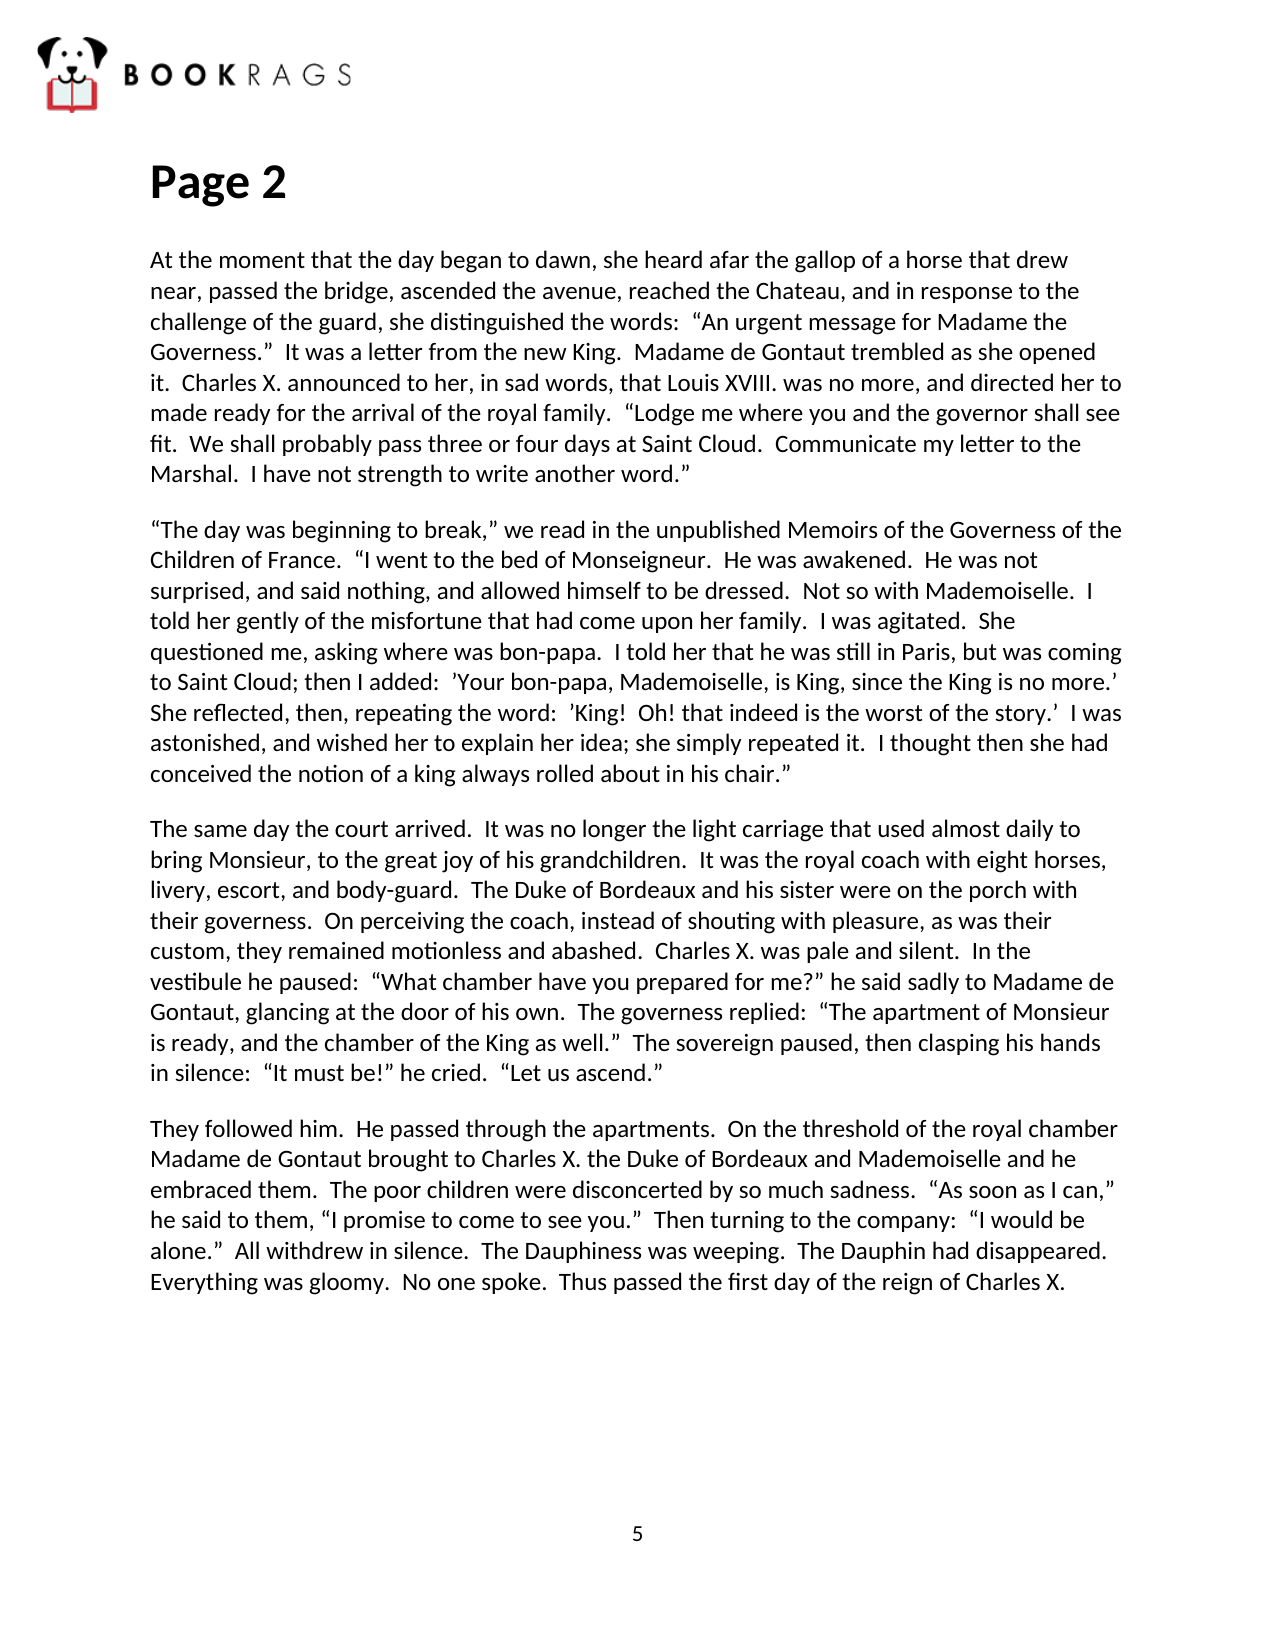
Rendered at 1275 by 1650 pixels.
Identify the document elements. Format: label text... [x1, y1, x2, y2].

text At the moment that the day began to dawn, she heard afar the gallop of a horse that drew near, passed the bridge, ascended the avenue, reached the Chateau, and in response to the challenge of the guard, she distinguished the words: “An urgent message for Madame the Governess.” It was a letter from the new King. Madame de Gontaut trembled as she opened it. Charles X. announced to her, in sad words, that Louis XVIII. was no more, and directed her to made ready for the arrival of the royal family. “Lodge me where you and the governor shall see fit. We shall probably pass three or four days at Saint Cloud. Communicate my letter to the Marshal. I have not strength to write another word.” [150, 244, 1125, 489]
text They followed him. He passed through the apartments. On the threshold of the royal chamber Madame de Gontaut brought to Charles X. the Duke of Bordeaux and Mademoiselle and he embraced them. The poor children were disconcerted by so much sadness. “As soon as I can,” he said to them, “I promise to come to see you.” Then turning to the company: “I would be alone.” All withdrew in silence. The Dauphiness was weeping. The Dauphin had disappeared. Everything was gloomy. No one spoke. Thus passed the first day of the reign of Charles X. [150, 1113, 1125, 1296]
text Page 2 [150, 150, 1125, 211]
text “The day was beginning to break,” we read in the unpublished Memoirs of the Governess of the Children of France. “I went to the bed of Monseigneur. He was awakened. He was not surprised, and said nothing, and allowed himself to be dressed. Not so with Mademoiselle. I told her gently of the misfortune that had come upon her family. I was agitated. She questioned me, asking where was bon-papa. I told her that he was still in Paris, but was coming to Saint Cloud; then I added: ’Your bon-papa, Mademoiselle, is King, since the King is no more.’ She reflected, then, repeating the word: ’King! Oh! that indeed is the worst of the story.’ I was astonished, and wished her to explain her idea; she simply repeated it. I thought then she had conceived the notion of a king always rolled about in his chair.” [150, 514, 1125, 788]
text The same day the court arrived. It was no longer the light carriage that used almost daily to bring Monsieur, to the great joy of his grandchildren. It was the royal coach with eight horses, livery, escort, and body-guard. The Duke of Bordeaux and his sister were on the porch with their governess. On perceiving the coach, instead of shouting with pleasure, as was their custom, they remained motionless and abashed. Charles X. was pale and silent. In the vestibule he paused: “What chamber have you prepared for me?” he said sadly to Madame de Gontaut, glancing at the door of his own. The governess replied: “The apartment of Monsieur is ready, and the chamber of the King as well.” The sovereign paused, then clasping his hands in silence: “It must be!” he cried. “Let us ascend.” [150, 813, 1125, 1088]
picture [37, 37, 351, 113]
